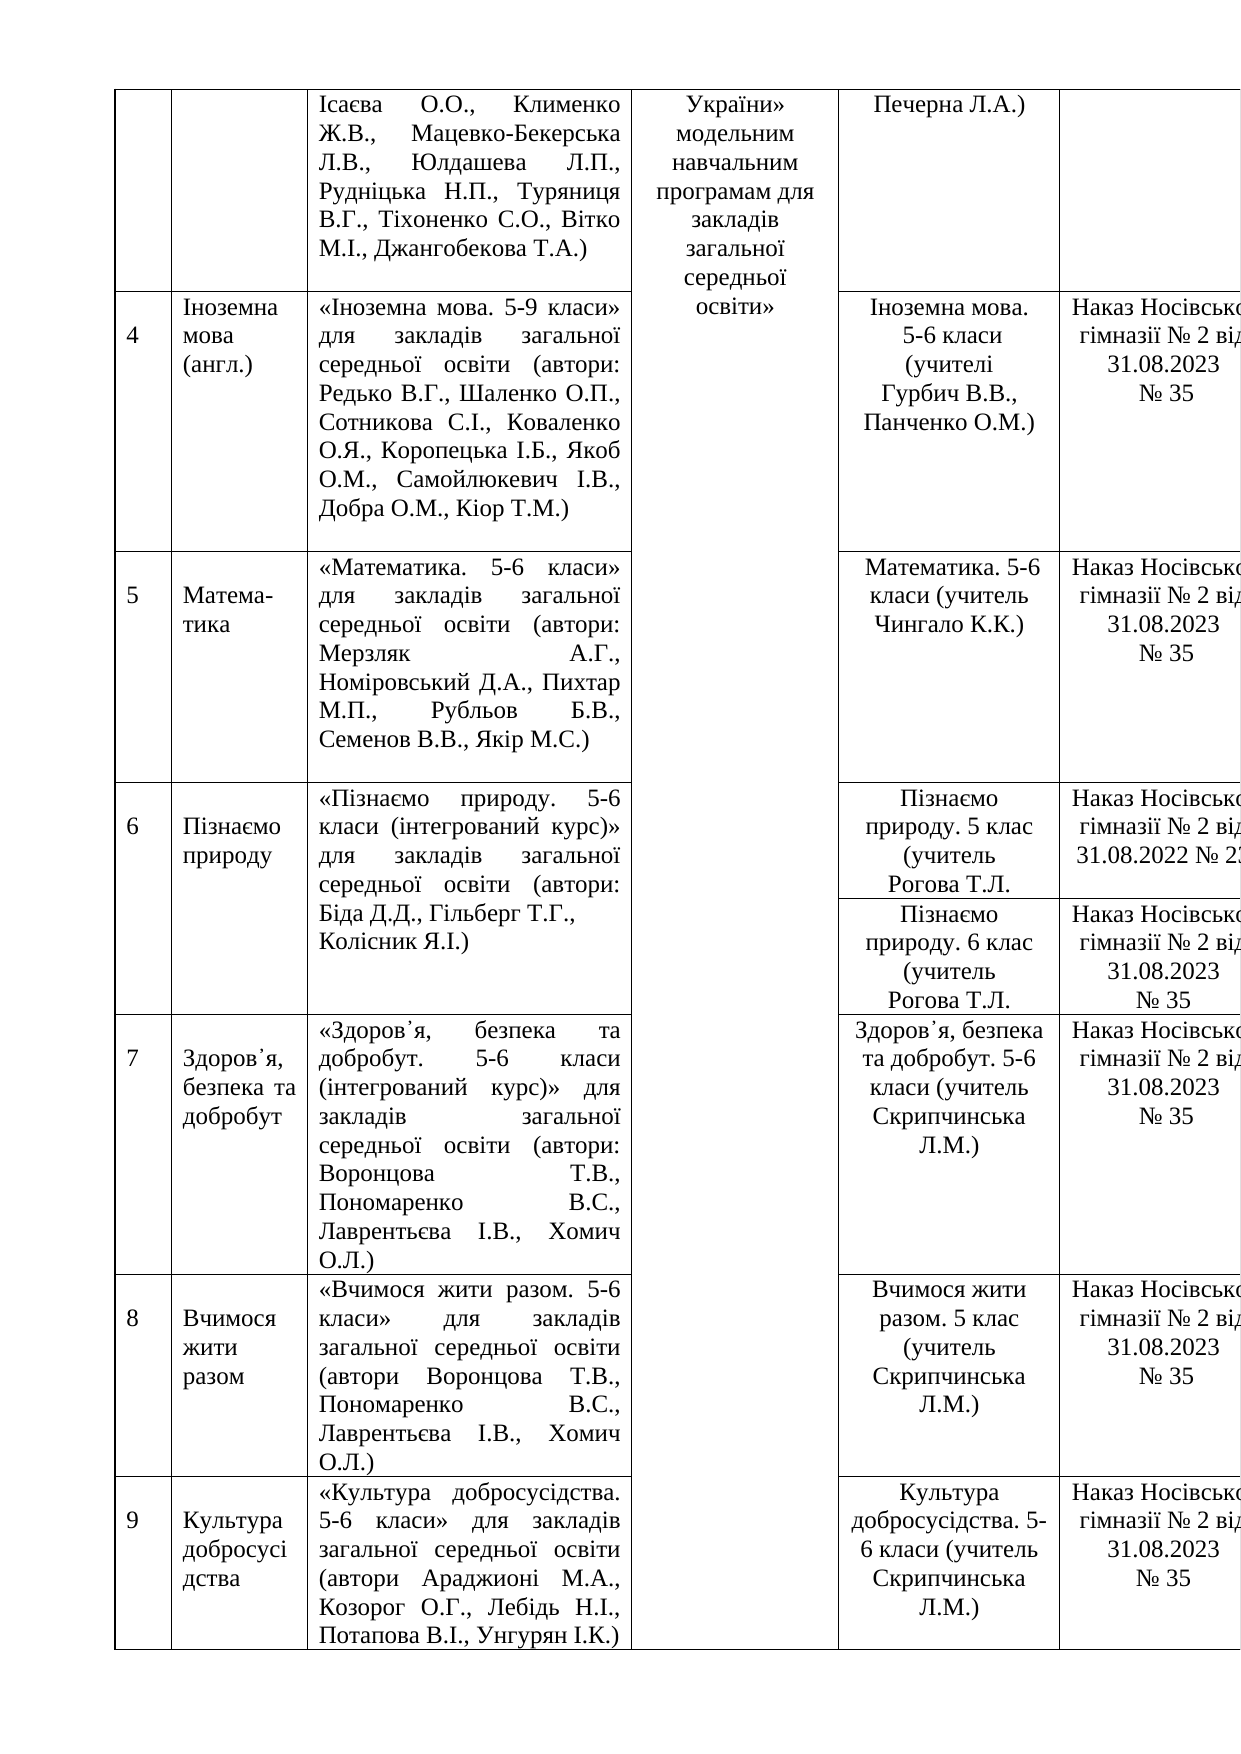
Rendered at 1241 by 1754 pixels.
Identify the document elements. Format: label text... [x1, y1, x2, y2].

table_cell Наказ Носівської гімназії № 2 від 31.08.2022 № 23 [1060, 783, 1240, 898]
table_cell Пізнаємо природу [172, 783, 307, 1014]
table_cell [308, 90, 631, 291]
table_cell Матема-тика [172, 552, 307, 782]
table_cell Наказ Носівської гімназії № 2 від 31.08.2023 № 35 [1060, 292, 1240, 551]
table_cell Наказ Носівської гімназії № 2 від 31.08.2023 № 35 [1060, 1275, 1240, 1476]
table_cell Математика. 5-6 класи (учитель Чингало К.К.) [839, 552, 1059, 782]
table_cell «Математика. 5-6 класи» для закладів загальної середньої освіти (автори: Мерзляк А.Г., Номіровський Д.А., Пихтар М.П., Рубльов Б.В., Семенов В.В., Якір М.С.) [308, 552, 631, 782]
table_cell 9 [116, 1477, 171, 1649]
table_cell Пізнаємо природу. 6 клас (учитель Рогова Т.Л. [839, 899, 1059, 1014]
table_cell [172, 1477, 307, 1649]
table_cell Вчимося жити разом [172, 1275, 307, 1476]
table_cell 6 [116, 783, 171, 1014]
table_cell «Іноземна мова. 5-9 класи» для закладів загальної середньої освіти (автори: Редько В.Г., Шаленко О.П., Сотникова С.І., Коваленко О.Я., Коропецька І.Б., Якоб О.М., Самойлюкевич І.В., Добра О.М., Кіор Т.М.) [308, 292, 631, 551]
table_cell Здоров᾽я, безпека та добробут. 5-6 класи (учитель Скрипчинська Л.М.) [839, 1015, 1059, 1273]
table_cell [839, 1477, 1059, 1649]
table_cell «Вчимося жити разом. 5-6 класи» для закладів загальної середньої освіти (автори Воронцова Т.В., Пономаренко В.С., Лаврентьєва І.В., Хомич О.Л.) [308, 1275, 631, 1476]
table_cell 5 [116, 552, 171, 782]
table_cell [1060, 90, 1240, 291]
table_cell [1060, 1477, 1240, 1649]
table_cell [839, 90, 1059, 291]
table_cell Пізнаємо природу. 5 клас (учитель Рогова Т.Л. [839, 783, 1059, 898]
table_cell 8 [116, 1275, 171, 1476]
table_cell 7 [116, 1015, 171, 1273]
table_cell Наказ Носівської гімназії № 2 від 31.08.2023 № 35 [1060, 899, 1240, 1014]
table_cell Іноземна мова (англ.) [172, 292, 307, 551]
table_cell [308, 1477, 631, 1649]
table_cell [172, 90, 307, 291]
table_cell Вчимося жити разом. 5 клас (учитель Скрипчинська Л.М.) [839, 1275, 1059, 1476]
table_cell Здоров᾽я, безпека та добробут [172, 1015, 307, 1273]
table_cell «Здоров᾽я, безпека та добробут. 5-6 класи (інтегрований курс)» для закладів загальної середньої освіти (автори: Воронцова Т.В., Пономаренко В.С., Лаврентьєва І.В., Хомич О.Л.) [308, 1015, 631, 1273]
table_cell Наказ Носівської гімназії № 2 від 31.08.2023 № 35 [1060, 552, 1240, 782]
table_cell Наказ Носівської гімназії № 2 від 31.08.2023 № 35 [1060, 1015, 1240, 1273]
table_cell 3 [116, 90, 171, 291]
table_cell 4 [116, 292, 171, 551]
table_cell «Пізнаємо природу. 5-6 класи (інтегрований курс)» для закладів загальної середньої освіти (автори: Біда Д.Д., Гільберг Т.Г., Колісник Я.І.) [308, 783, 631, 1014]
table_cell Іноземна мова. 5-6 класи (учителі Гурбич В.В., Панченко О.М.) [839, 292, 1059, 551]
